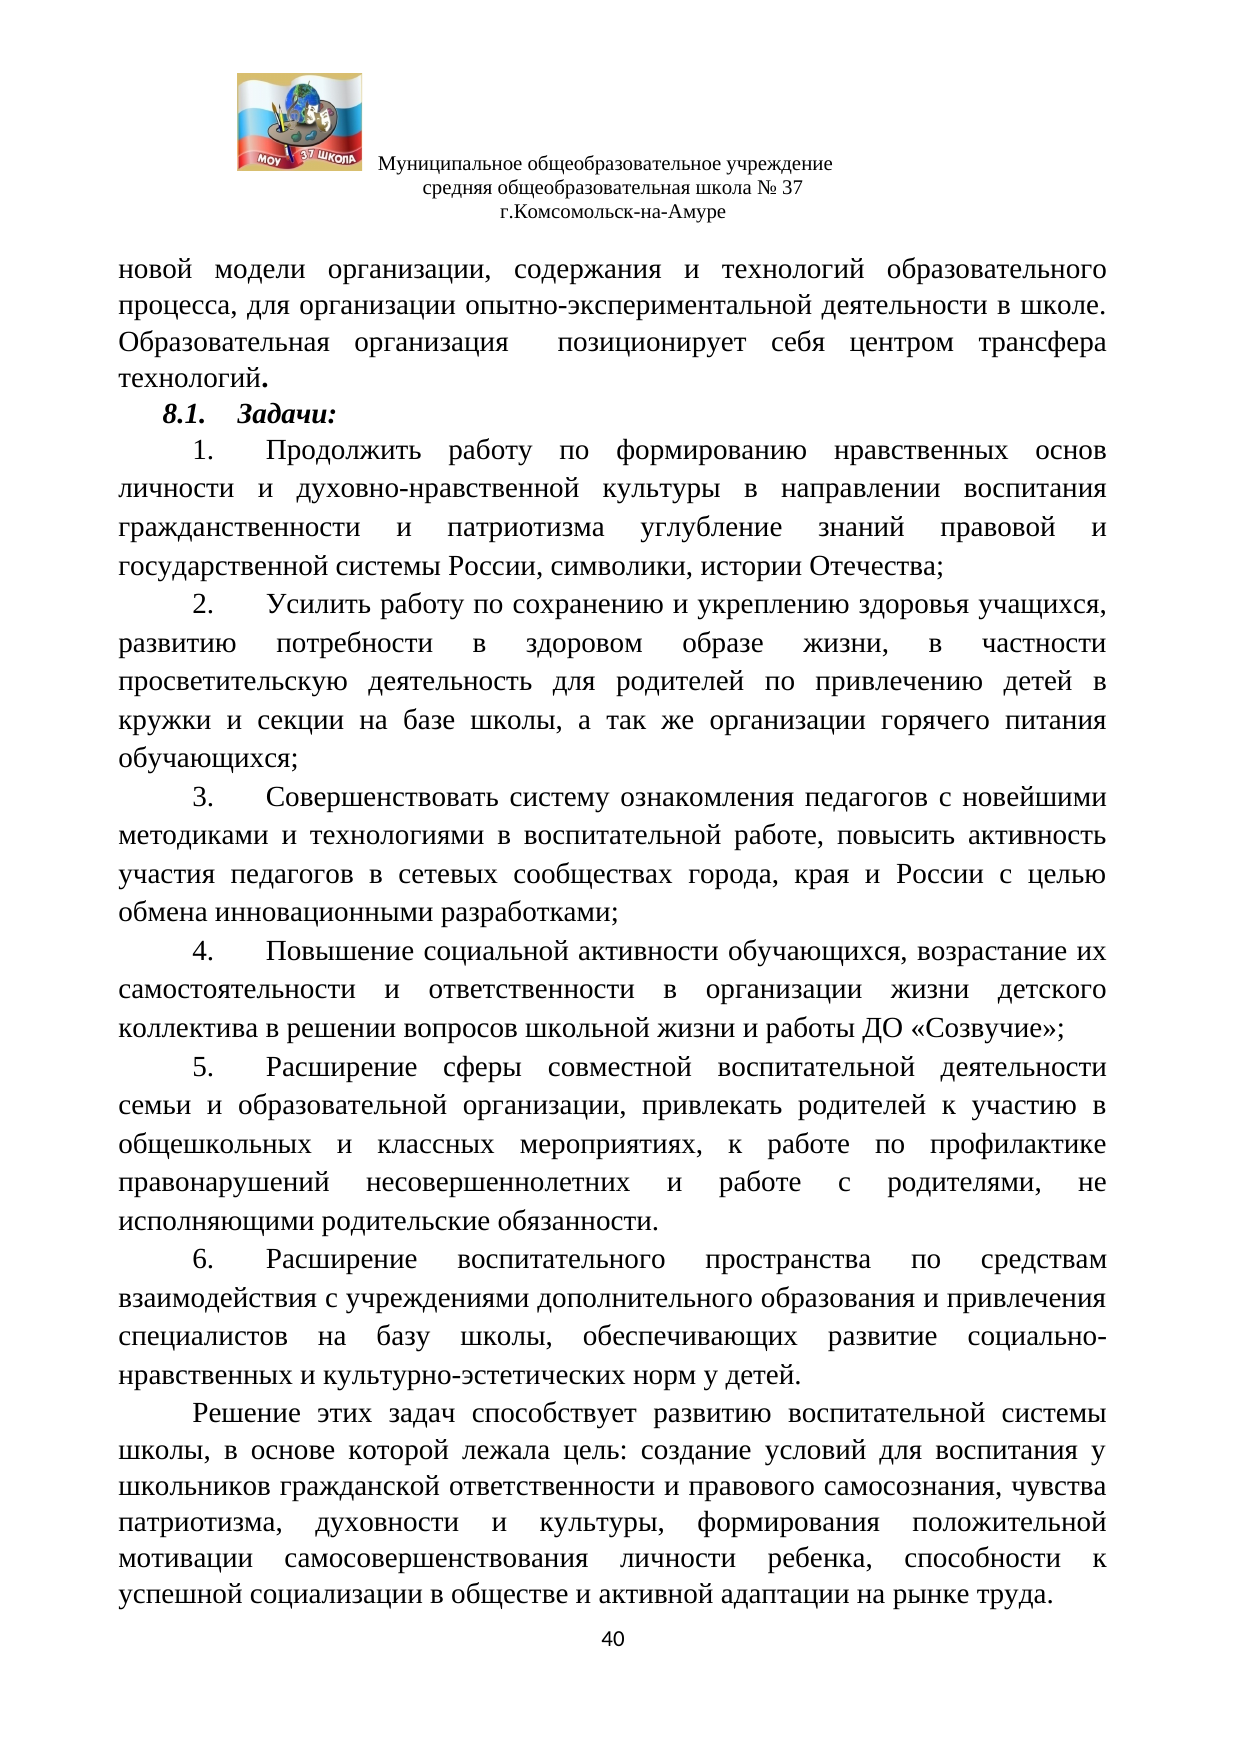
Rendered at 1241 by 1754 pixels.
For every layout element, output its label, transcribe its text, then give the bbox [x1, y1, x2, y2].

list Задачи: [162, 396, 1107, 429]
list Повышение социальной активности обучающихся, возрастание их самостоятельности и ответственности в организации жизни детского коллектива в решении вопросов школьной жизни и работы ДО «Созвучие»; [118, 933, 1107, 1044]
text Решение этих задач способствует развитию воспитательной системы школы, в основе которой лежала цель: создание условий для воспитания у школьников гражданской ответственности и правового самосознания, чувства патриотизма, духовности и культуры, формирования положительной мотивации самосовершенствования личности ребенка, способности к успешной социализации в обществе и активной адаптации на рынке труда. [118, 1396, 1107, 1610]
list Расширение сферы совместной воспитательной деятельности семьи и образовательной организации, привлекать родителей к участию в общешкольных и классных мероприятиях, к работе по профилактике правонарушений несовершеннолетних и работе с родителями, не исполняющими родительские обязанности. [118, 1049, 1107, 1236]
picture [237, 73, 363, 171]
list Совершенствовать систему ознакомления педагогов с новейшими методиками и технологиями в воспитательной работе, повысить активность участия педагогов в сетевых сообществах города, края и России с целью обмена инновационными разработками; [118, 779, 1107, 928]
list Расширение воспитательного пространства по средствам взаимодействия с учреждениями дополнительного образования и привлечения специалистов на базу школы, обеспечивающих развитие социально-нравственных и культурно-эстетических норм у детей. [118, 1241, 1107, 1391]
list Усилить работу по сохранению и укреплению здоровья учащихся, развитию потребности в здоровом образе жизни, в частности просветительскую деятельность для родителей по привлечению детей в кружки и секции на базе школы, а так же организации горячего питания обучающихся; [118, 586, 1107, 774]
list Продолжить работу по формированию нравственных основ личности и духовно-нравственной культуры в направлении воспитания гражданственности и патриотизма углубление знаний правовой и государственной системы России, символики, истории Отечества; [118, 432, 1107, 581]
